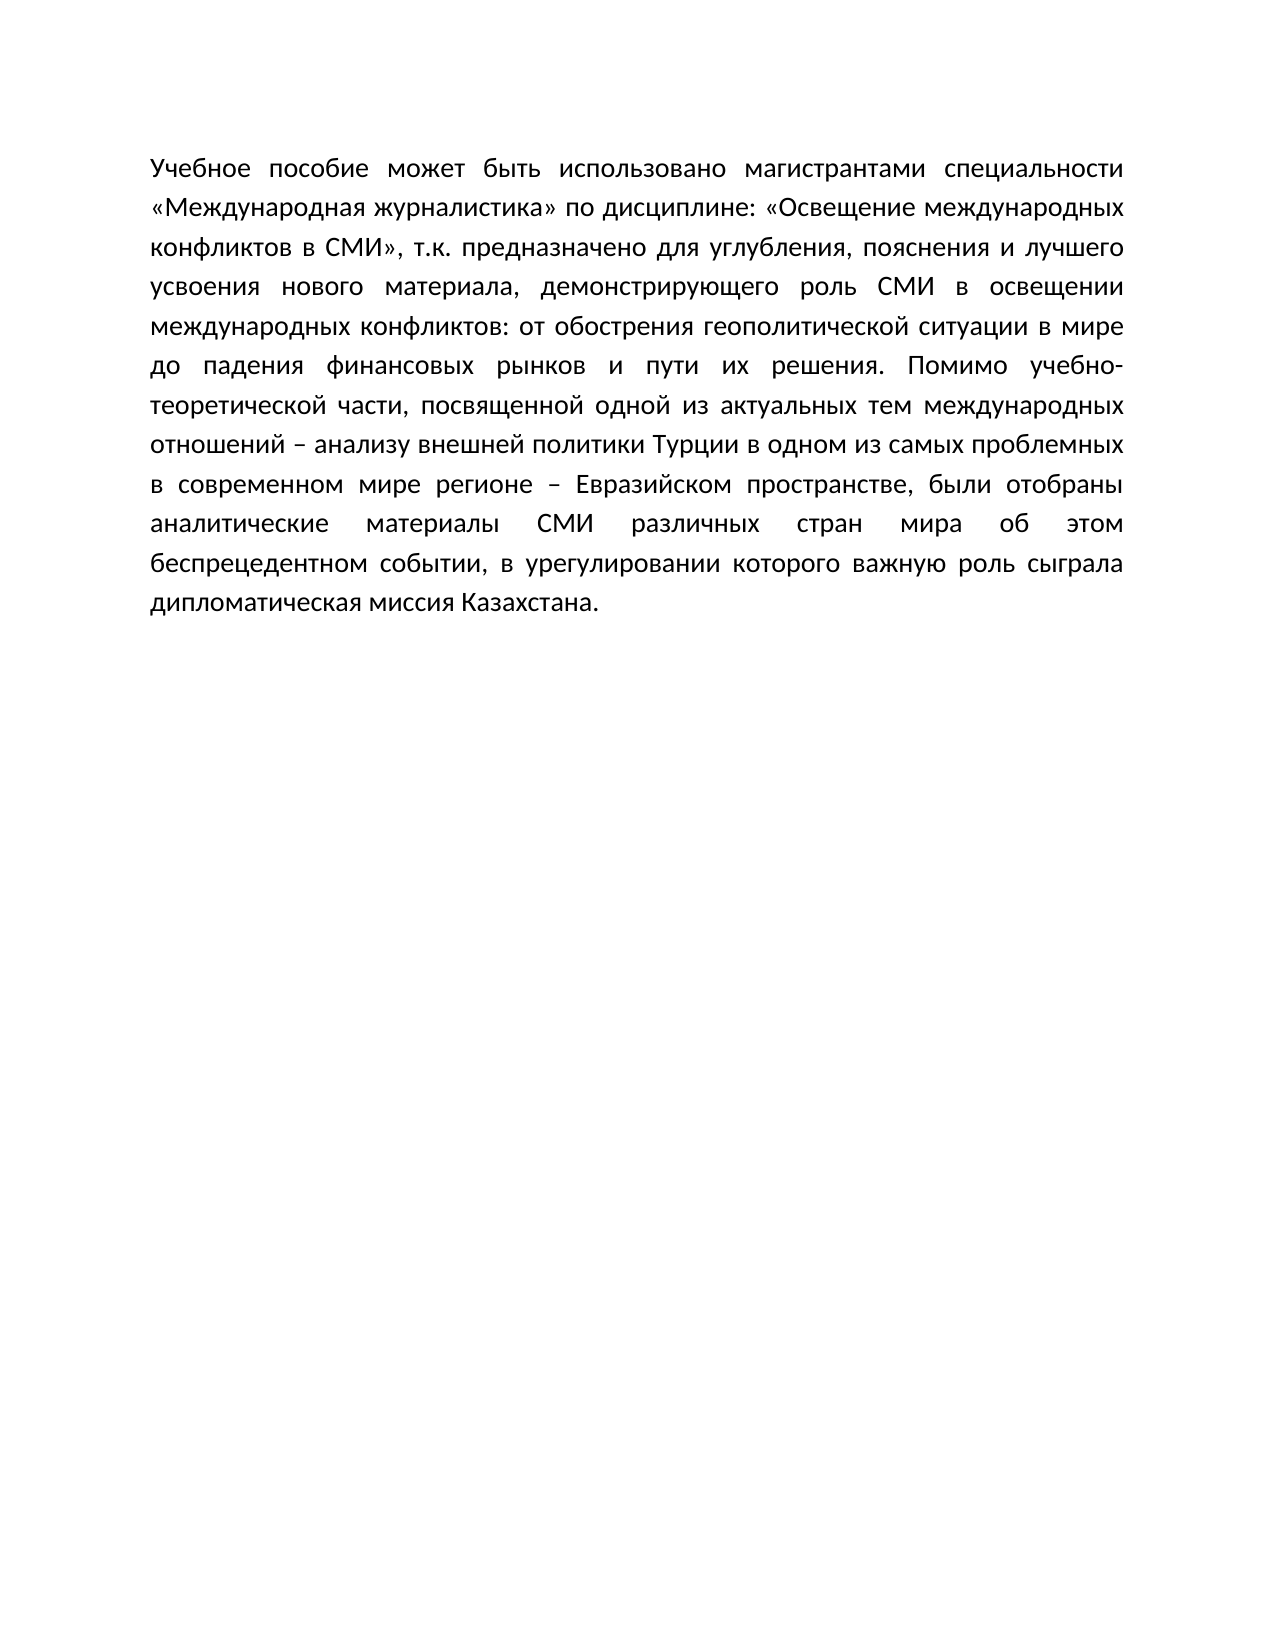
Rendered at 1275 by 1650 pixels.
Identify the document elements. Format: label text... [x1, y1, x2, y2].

text Учебное пособие может быть использовано магистрантами специальности «Международная журналистика» по дисциплине: «Освещение международных конфликтов в СМИ», т.к. предназначено для углубления, пояснения и лучшего усвоения нового материала, демонстрирующего роль СМИ в освещении международных конфликтов: от обострения геополитической ситуации в мире до падения финансовых рынков и пути их решения. Помимо учебно-теоретической части, посвященной одной из актуальных тем международных отношений – анализу внешней политики Турции в одном из самых проблемных в современном мире регионе – Евразийском пространстве, были отобраны аналитические материалы СМИ различных стран мира об этом беспрецедентном событии, в урегулировании которого важную роль сыграла дипломатическая миссия Казахстана. [150, 150, 1125, 619]
